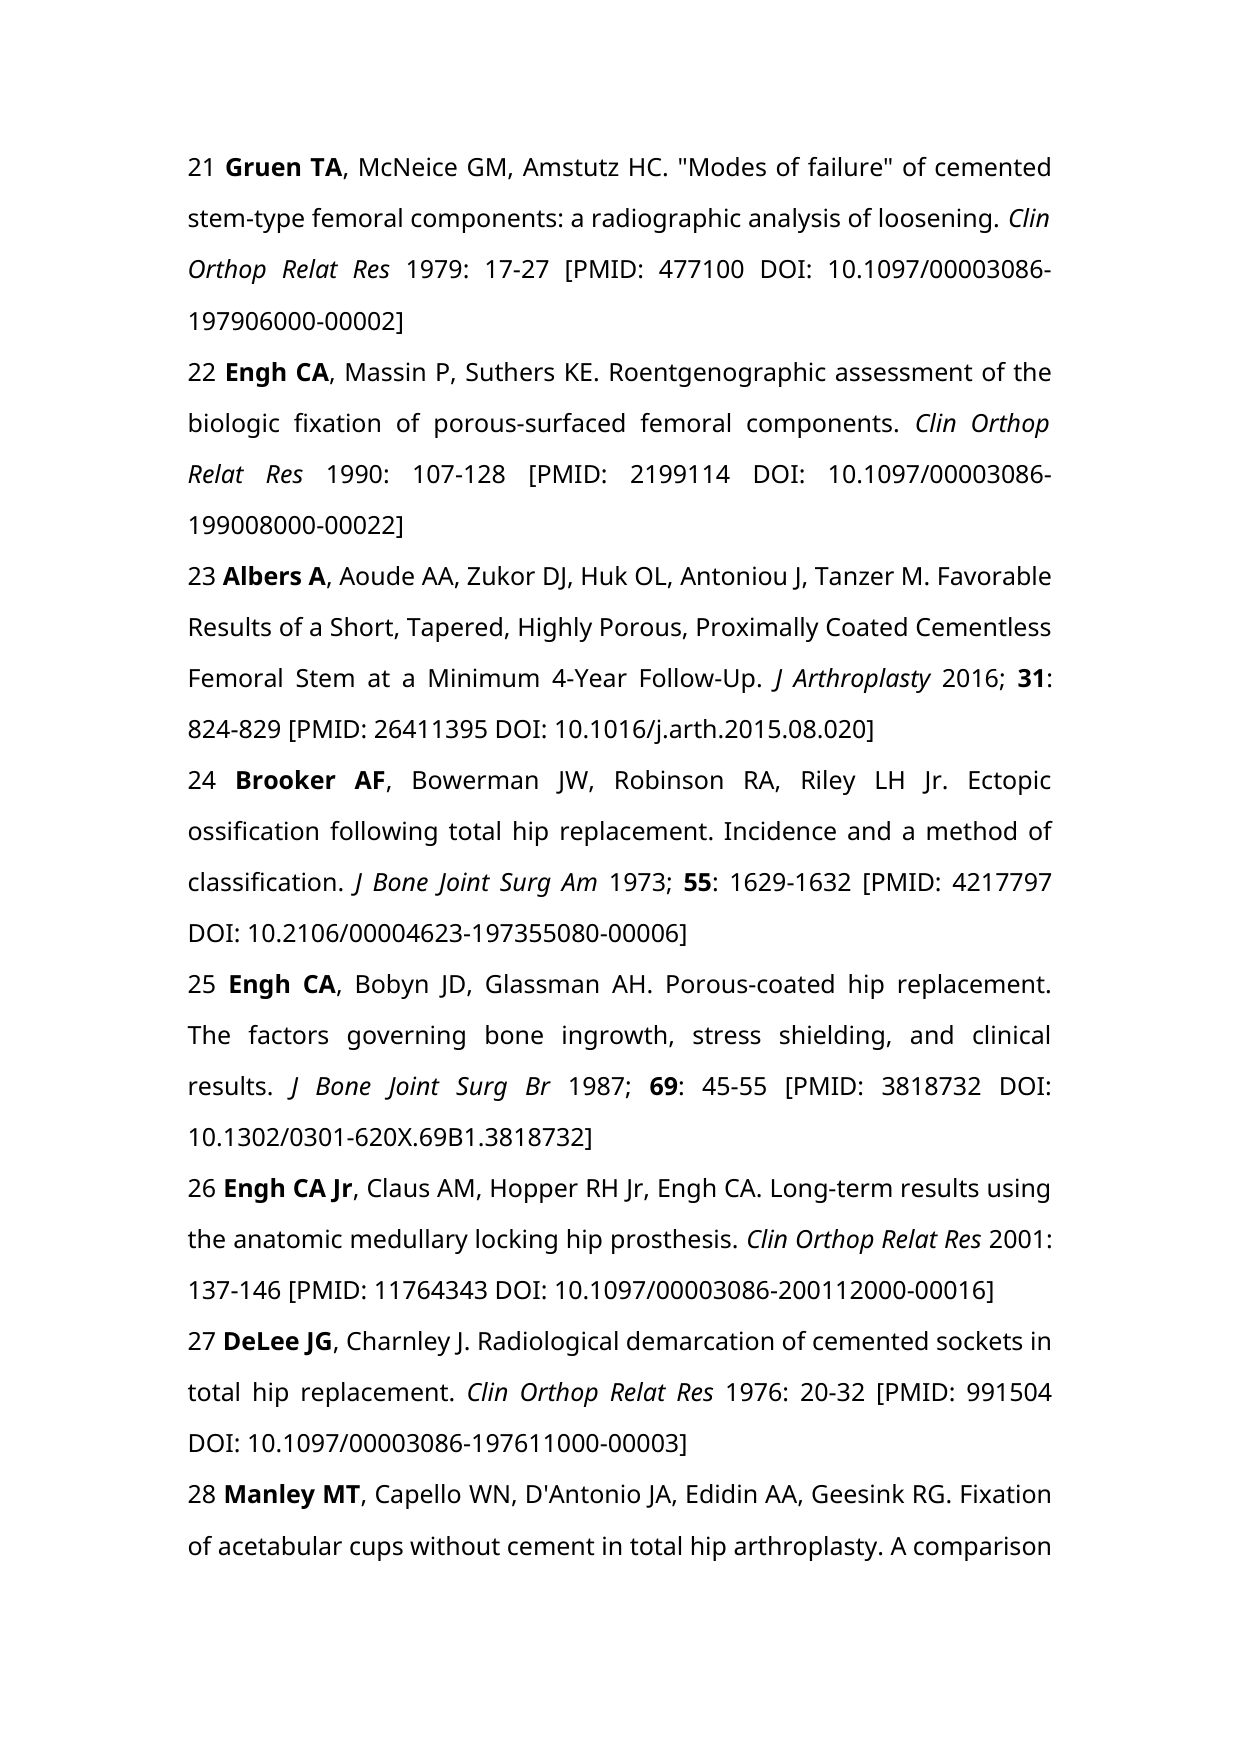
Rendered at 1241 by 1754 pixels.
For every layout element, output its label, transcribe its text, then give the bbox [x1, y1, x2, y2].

text 25 Engh CA, Bobyn JD, Glassman AH. Porous-coated hip replacement. The factors governing bone ingrowth, stress shielding, and clinical results. J Bone Joint Surg Br 1987; 69: 45-55 [PMID: 3818732 DOI: 10.1302/0301-620X.69B1.3818732] [187, 967, 1053, 1154]
text 23 Albers A, Aoude AA, Zukor DJ, Huk OL, Antoniou J, Tanzer M. Favorable Results of a Short, Tapered, Highly Porous, Proximally Coated Cementless Femoral Stem at a Minimum 4-Year Follow-Up. J Arthroplasty 2016; 31: 824-829 [PMID: 26411395 DOI: 10.1016/j.arth.2015.08.020] [187, 558, 1053, 746]
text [187, 1477, 1053, 1562]
text 21 Gruen TA, McNeice GM, Amstutz HC. "Modes of failure" of cemented stem-type femoral components: a radiographic analysis of loosening. Clin Orthop Relat Res 1979: 17-27 [PMID: 477100 DOI: 10.1097/00003086-197906000-00002] [187, 150, 1053, 337]
text 24 Brooker AF, Bowerman JW, Robinson RA, Riley LH Jr. Ectopic ossification following total hip replacement. Incidence and a method of classification. J Bone Joint Surg Am 1973; 55: 1629-1632 [PMID: 4217797 DOI: 10.2106/00004623-197355080-00006] [187, 762, 1053, 950]
text 22 Engh CA, Massin P, Suthers KE. Roentgenographic assessment of the biologic fixation of porous-surfaced femoral components. Clin Orthop Relat Res 1990: 107-128 [PMID: 2199114 DOI: 10.1097/00003086-199008000-00022] [187, 354, 1053, 541]
text 26 Engh CA Jr, Claus AM, Hopper RH Jr, Engh CA. Long-term results using the anatomic medullary locking hip prosthesis. Clin Orthop Relat Res 2001: 137-146 [PMID: 11764343 DOI: 10.1097/00003086-200112000-00016] [187, 1171, 1053, 1307]
text 27 DeLee JG, Charnley J. Radiological demarcation of cemented sockets in total hip replacement. Clin Orthop Relat Res 1976: 20-32 [PMID: 991504 DOI: 10.1097/00003086-197611000-00003] [187, 1324, 1053, 1460]
